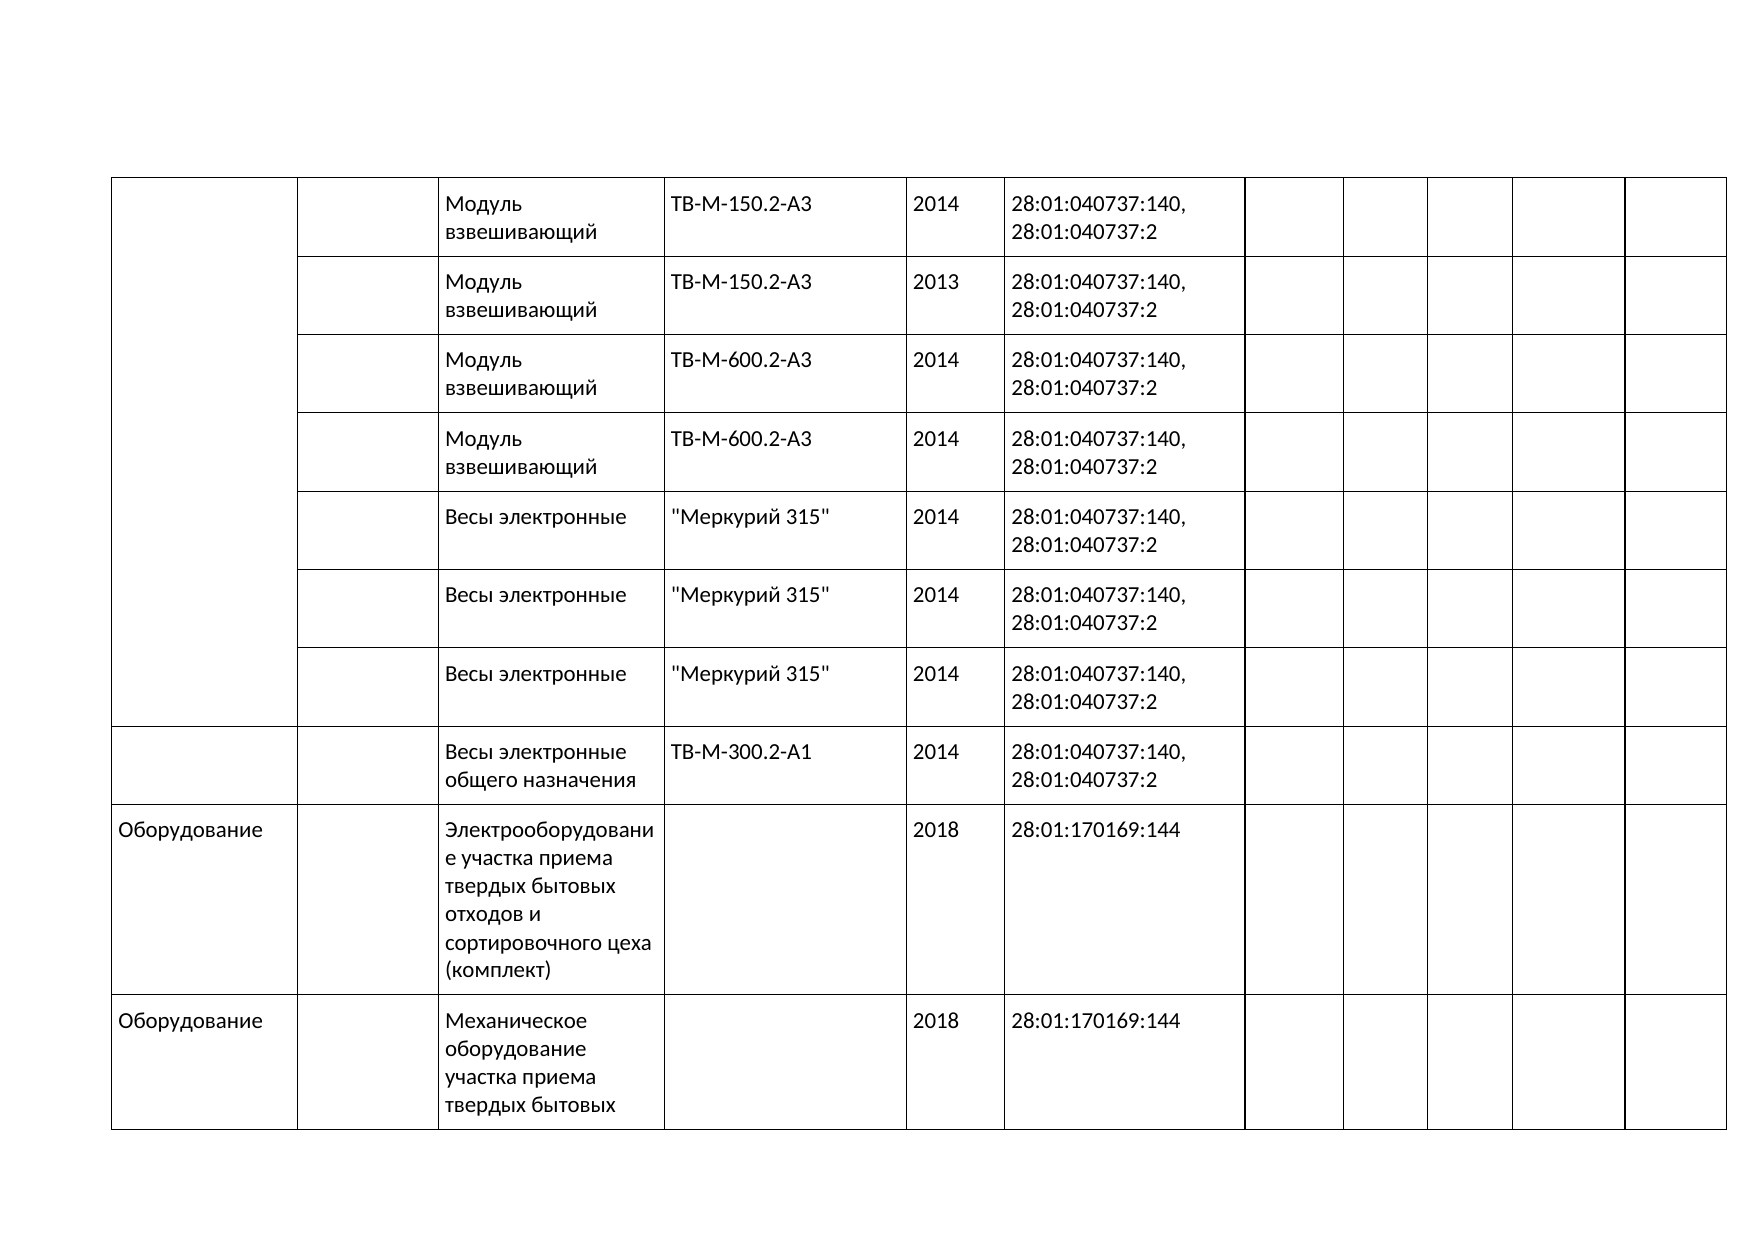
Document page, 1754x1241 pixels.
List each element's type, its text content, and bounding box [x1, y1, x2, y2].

table_cell 2014 [907, 570, 1004, 647]
table_cell [1246, 178, 1343, 256]
table_cell [1344, 727, 1427, 804]
table_cell 2014 [907, 335, 1004, 412]
table_cell 2014 [907, 178, 1004, 256]
table_cell TB-M-150.2-A3 [665, 257, 906, 334]
table_cell [1626, 727, 1726, 804]
table_cell Модуль взвешивающий [439, 257, 664, 334]
table_cell [1626, 995, 1726, 1129]
table_cell [1513, 413, 1624, 491]
table_cell [1513, 648, 1624, 726]
table_cell [1344, 178, 1427, 256]
table_cell 28:01:040737:140, 28:01:040737:2 [1005, 648, 1244, 726]
table_cell 2014 [907, 648, 1004, 726]
table_cell 2018 [907, 995, 1004, 1129]
table_cell [1626, 648, 1726, 726]
table_cell [1513, 805, 1624, 994]
table_cell Оборудование [112, 805, 297, 994]
table_cell [298, 570, 438, 647]
table_cell 28:01:040737:140, 28:01:040737:2 [1005, 570, 1244, 647]
table_cell Модуль взвешивающий [439, 335, 664, 412]
table_cell 2018 [907, 805, 1004, 994]
table_cell [1246, 257, 1343, 334]
table_cell [1626, 257, 1726, 334]
table_cell "Меркурий 315" [665, 570, 906, 647]
table_cell [1246, 648, 1343, 726]
table_cell [1344, 648, 1427, 726]
table_cell [1428, 178, 1512, 256]
table_cell [1428, 805, 1512, 994]
table_cell "Меркурий 315" [665, 648, 906, 726]
table_cell 28:01:040737:140, 28:01:040737:2 [1005, 413, 1244, 491]
table_cell TB-M-600.2-A3 [665, 413, 906, 491]
table_cell Модуль взвешивающий [439, 178, 664, 256]
table_cell Модуль взвешивающий [439, 413, 664, 491]
table_cell "Меркурий 315" [665, 492, 906, 569]
table_cell [1513, 727, 1624, 804]
table_cell [298, 648, 438, 726]
table_cell [1344, 335, 1427, 412]
table_cell [1428, 727, 1512, 804]
table_cell [1344, 413, 1427, 491]
table_cell [298, 727, 438, 804]
table_cell [1626, 413, 1726, 491]
table_cell Электрооборудование участка приема твердых бытовых отходов и сортировочного цеха (комплект) [439, 805, 664, 994]
table_cell [298, 805, 438, 994]
table_cell 28:01:170169:144 [1005, 995, 1244, 1129]
table_cell [298, 257, 438, 334]
table_cell [298, 413, 438, 491]
table_cell 28:01:040737:140, 28:01:040737:2 [1005, 727, 1244, 804]
table_cell Весы электронные [439, 648, 664, 726]
table_cell Весы электронные [439, 570, 664, 647]
table_cell [1246, 727, 1343, 804]
table_cell [1246, 570, 1343, 647]
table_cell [1005, 178, 1244, 256]
table_cell [665, 995, 906, 1129]
table_cell [1344, 492, 1427, 569]
table_cell [112, 727, 297, 804]
table_cell [1428, 257, 1512, 334]
table_cell [1513, 178, 1624, 256]
table_cell Весы электронные общего назначения [439, 727, 664, 804]
table_cell [1626, 805, 1726, 994]
table_cell TB-M-150.2-A3 [665, 178, 906, 256]
table_cell [1428, 413, 1512, 491]
table_cell 2013 [907, 257, 1004, 334]
table_cell [665, 805, 906, 994]
table_cell [1513, 492, 1624, 569]
table_cell TB-M-300.2-A1 [665, 727, 906, 804]
table_cell [298, 335, 438, 412]
table_cell [1428, 995, 1512, 1129]
table_cell [1246, 413, 1343, 491]
table_cell TB-M-600.2-A3 [665, 335, 906, 412]
table_cell [1428, 648, 1512, 726]
table_cell [1428, 335, 1512, 412]
table_cell [1428, 570, 1512, 647]
table_cell 28:01:040737:140, 28:01:040737:2 [1005, 492, 1244, 569]
table_cell [1513, 335, 1624, 412]
table_cell 2014 [907, 492, 1004, 569]
table_cell [298, 492, 438, 569]
table_cell [1246, 492, 1343, 569]
table_cell [1626, 335, 1726, 412]
table_cell [1344, 805, 1427, 994]
table_cell Оборудование [112, 995, 297, 1129]
table_cell [1513, 257, 1624, 334]
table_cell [439, 995, 664, 1129]
table_cell [298, 995, 438, 1129]
table_cell [1344, 570, 1427, 647]
table_cell 28:01:040737:140, 28:01:040737:2 [1005, 257, 1244, 334]
table_cell [1246, 805, 1343, 994]
table_cell 28:01:170169:144 [1005, 805, 1244, 994]
table_cell [298, 178, 438, 256]
table_cell [1626, 570, 1726, 647]
table_cell [1246, 995, 1343, 1129]
table_cell 2014 [907, 727, 1004, 804]
table_cell [1344, 257, 1427, 334]
table_cell [1626, 178, 1726, 256]
table_cell 2014 [907, 413, 1004, 491]
table_cell [1428, 492, 1512, 569]
table_cell [1344, 995, 1427, 1129]
table_cell [1626, 492, 1726, 569]
table_cell 28:01:040737:140, 28:01:040737:2 [1005, 335, 1244, 412]
table_cell [1513, 995, 1624, 1129]
table_cell [1513, 570, 1624, 647]
table_cell Весы электронные [439, 492, 664, 569]
table_cell [1246, 335, 1343, 412]
